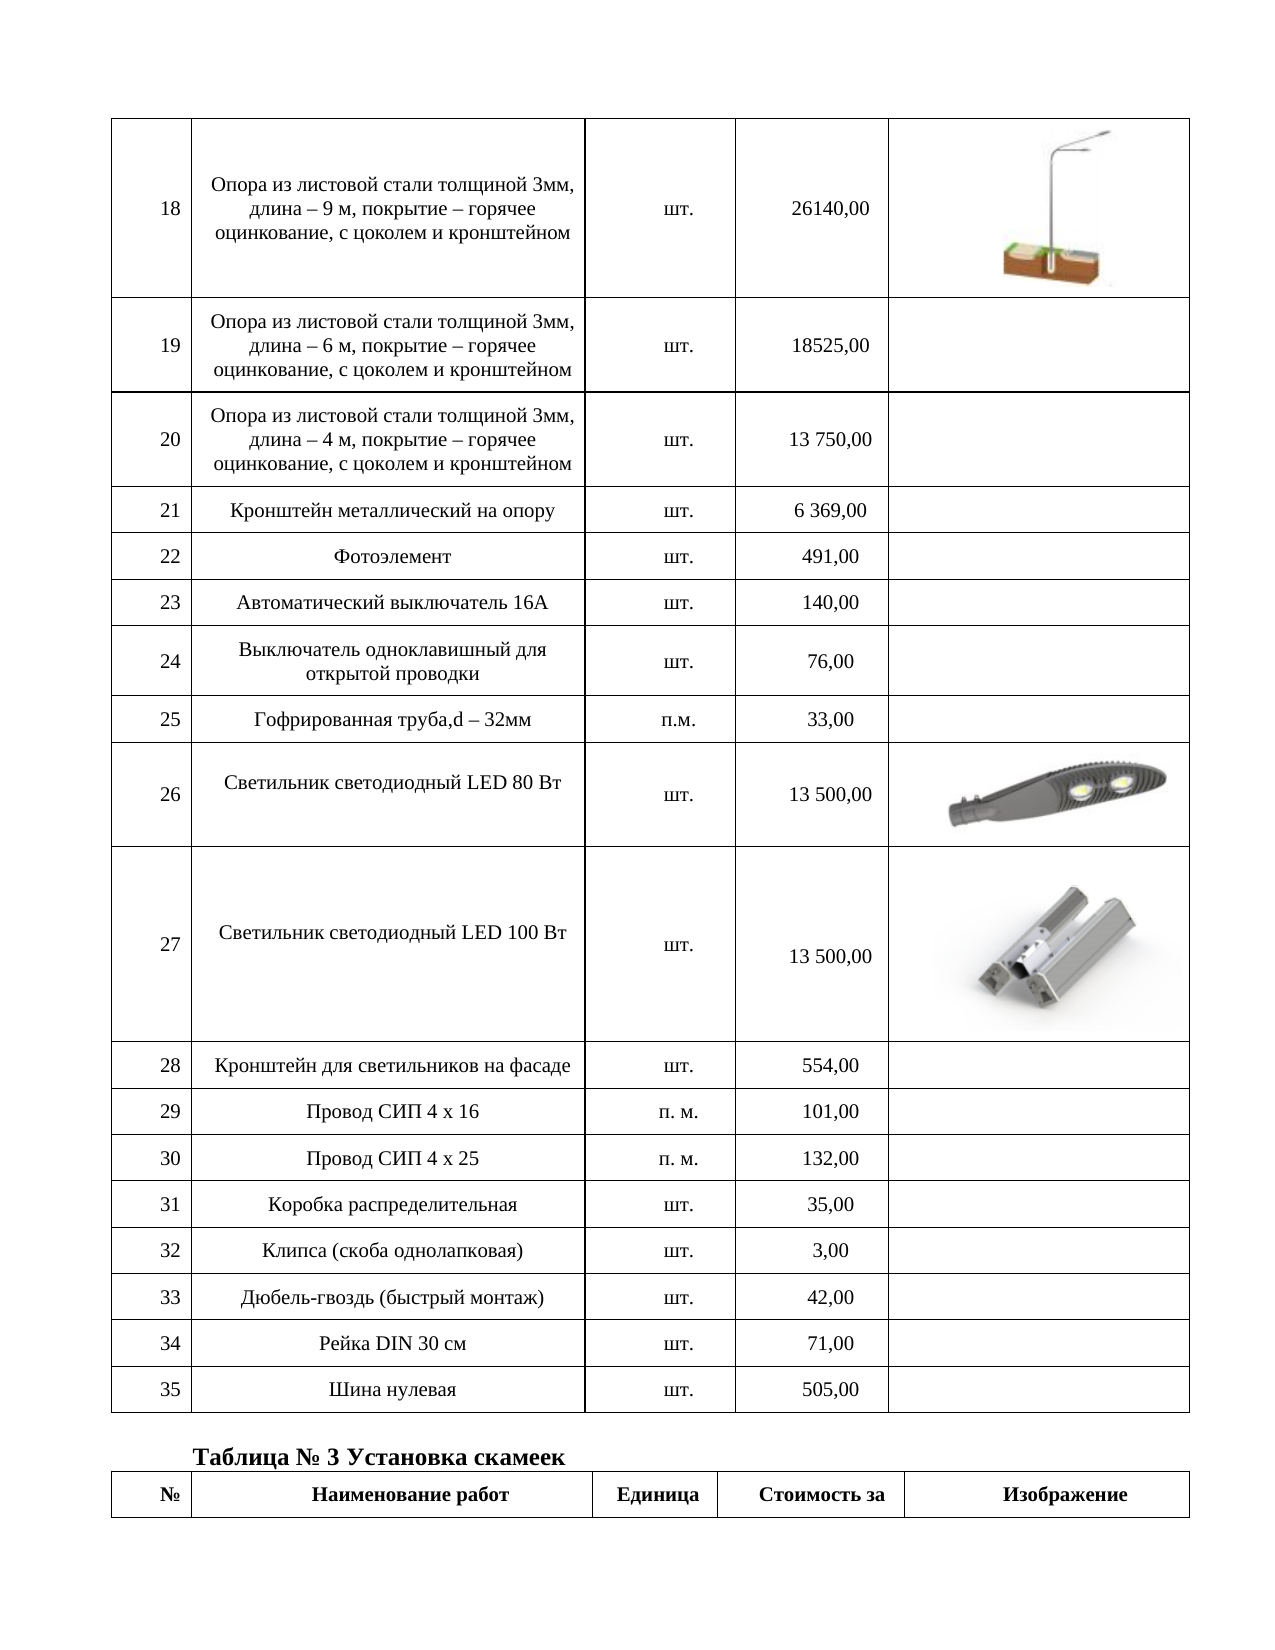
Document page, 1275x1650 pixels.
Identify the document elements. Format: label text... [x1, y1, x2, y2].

table_cell 33,00 [736, 696, 888, 742]
table_cell шт. [586, 580, 735, 625]
table_cell [889, 393, 1189, 486]
table_cell Светильник светодиодный LED 80 Вт [192, 743, 584, 846]
table_cell [889, 1089, 1189, 1134]
table_cell Кронштейн для светильников на фасаде [192, 1042, 584, 1088]
table_cell 13 500,00 [736, 847, 888, 1041]
table_cell 22 [112, 533, 191, 579]
table_cell 76,00 [736, 626, 888, 695]
table_cell 29 [112, 1089, 191, 1134]
table_cell [889, 298, 1189, 391]
table_cell [889, 1042, 1189, 1088]
picture [932, 857, 1183, 1031]
table_cell Опора из листовой стали толщиной 3мм, длина – 4 м, покрытие – горячее оцинкование, с цоколем и кронштейном [192, 393, 584, 486]
table_cell 132,00 [736, 1135, 888, 1180]
table_cell [889, 487, 1189, 532]
table_cell [889, 580, 1189, 625]
table_cell 505,00 [736, 1367, 888, 1412]
table_cell 491,00 [736, 533, 888, 579]
table_cell 13 750,00 [736, 393, 888, 486]
table_cell шт. [586, 1042, 735, 1088]
table_cell 42,00 [736, 1274, 888, 1319]
table_cell 26140,00 [736, 119, 888, 297]
table_header № п/п [112, 1472, 191, 1517]
table_cell 3,00 [736, 1228, 888, 1273]
table_cell Светильник светодиодный LED 100 Вт [192, 847, 584, 1041]
table_cell 34 [112, 1320, 191, 1366]
table_cell Опора из листовой стали толщиной 3мм, длина – 9 м, покрытие – горячее оцинкование, с цоколем и кронштейном [192, 119, 584, 297]
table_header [718, 1472, 904, 1517]
table_cell 32 [112, 1228, 191, 1273]
table_cell Коробка распределительная [192, 1181, 584, 1227]
table_cell [889, 1228, 1189, 1273]
table_cell Провод СИП 4 x 25 [192, 1135, 584, 1180]
table_cell 101,00 [736, 1089, 888, 1134]
table_cell 21 [112, 487, 191, 532]
table_header Изображение [905, 1472, 1189, 1517]
table_cell [889, 626, 1189, 695]
table_cell Рейка DIN 30 см [192, 1320, 584, 1366]
table_cell [889, 1274, 1189, 1319]
table_cell 35 [112, 1367, 191, 1412]
table_cell Автоматический выключатель 16А [192, 580, 584, 625]
text Таблица № 3 Установка скамеек [192, 1442, 1186, 1471]
table_cell Клипса (скоба однолапковая) [192, 1228, 584, 1273]
table_cell [889, 1320, 1189, 1366]
table_cell шт. [586, 393, 735, 486]
table_cell Выключатель одноклавишный для открытой проводки [192, 626, 584, 695]
table_cell 30 [112, 1135, 191, 1180]
table_cell [889, 696, 1189, 742]
table_cell 20 [112, 393, 191, 486]
table_cell шт. [586, 743, 735, 846]
table_cell 23 [112, 580, 191, 625]
table_cell Дюбель-гвоздь (быстрый монтаж) [192, 1274, 584, 1319]
table_cell шт. [586, 533, 735, 579]
table_cell [889, 1367, 1189, 1412]
table_cell шт. [586, 1367, 735, 1412]
table_cell [889, 1181, 1189, 1227]
table_cell Шина нулевая [192, 1367, 584, 1412]
table_cell 25 [112, 696, 191, 742]
table_cell [889, 119, 1189, 297]
picture [938, 753, 1177, 835]
table_cell 19 [112, 298, 191, 391]
picture [979, 129, 1136, 287]
table_cell шт. [586, 1181, 735, 1227]
table_cell [889, 1135, 1189, 1180]
table_cell 26 [112, 743, 191, 846]
table_cell 33 [112, 1274, 191, 1319]
table_cell 13 500,00 [736, 743, 888, 846]
table_cell Кронштейн металлический на опору [192, 487, 584, 532]
table_cell п.м. [586, 696, 735, 742]
table_cell шт. [586, 119, 735, 297]
table_cell шт. [586, 1228, 735, 1273]
table_cell шт. [586, 487, 735, 532]
table_cell 35,00 [736, 1181, 888, 1227]
table_cell 6 369,00 [736, 487, 888, 532]
table_cell [889, 533, 1189, 579]
table_cell 28 [112, 1042, 191, 1088]
table_cell 31 [112, 1181, 191, 1227]
table_cell 27 [112, 847, 191, 1041]
table_cell шт. [586, 1320, 735, 1366]
table_cell п. м. [586, 1135, 735, 1180]
table_cell [889, 847, 1189, 1041]
table_cell 71,00 [736, 1320, 888, 1366]
table_cell Провод СИП 4 x 16 [192, 1089, 584, 1134]
table_cell шт. [586, 626, 735, 695]
table_cell шт. [586, 847, 735, 1041]
table_cell 554,00 [736, 1042, 888, 1088]
table_cell 18 [112, 119, 191, 297]
table_cell 140,00 [736, 580, 888, 625]
table_cell Фотоэлемент [192, 533, 584, 579]
table_header Наименование работ [192, 1472, 592, 1517]
table_cell Гофрированная труба,d – 32мм [192, 696, 584, 742]
table_cell шт. [586, 298, 735, 391]
table_cell п. м. [586, 1089, 735, 1134]
table_cell Опора из листовой стали толщиной 3мм, длина – 6 м, покрытие – горячее оцинкование, с цоколем и кронштейном [192, 298, 584, 391]
table_cell 18525,00 [736, 298, 888, 391]
table_cell 24 [112, 626, 191, 695]
table_cell [889, 743, 1189, 846]
table_cell шт. [586, 1274, 735, 1319]
table_header Единица измерения [593, 1472, 717, 1517]
